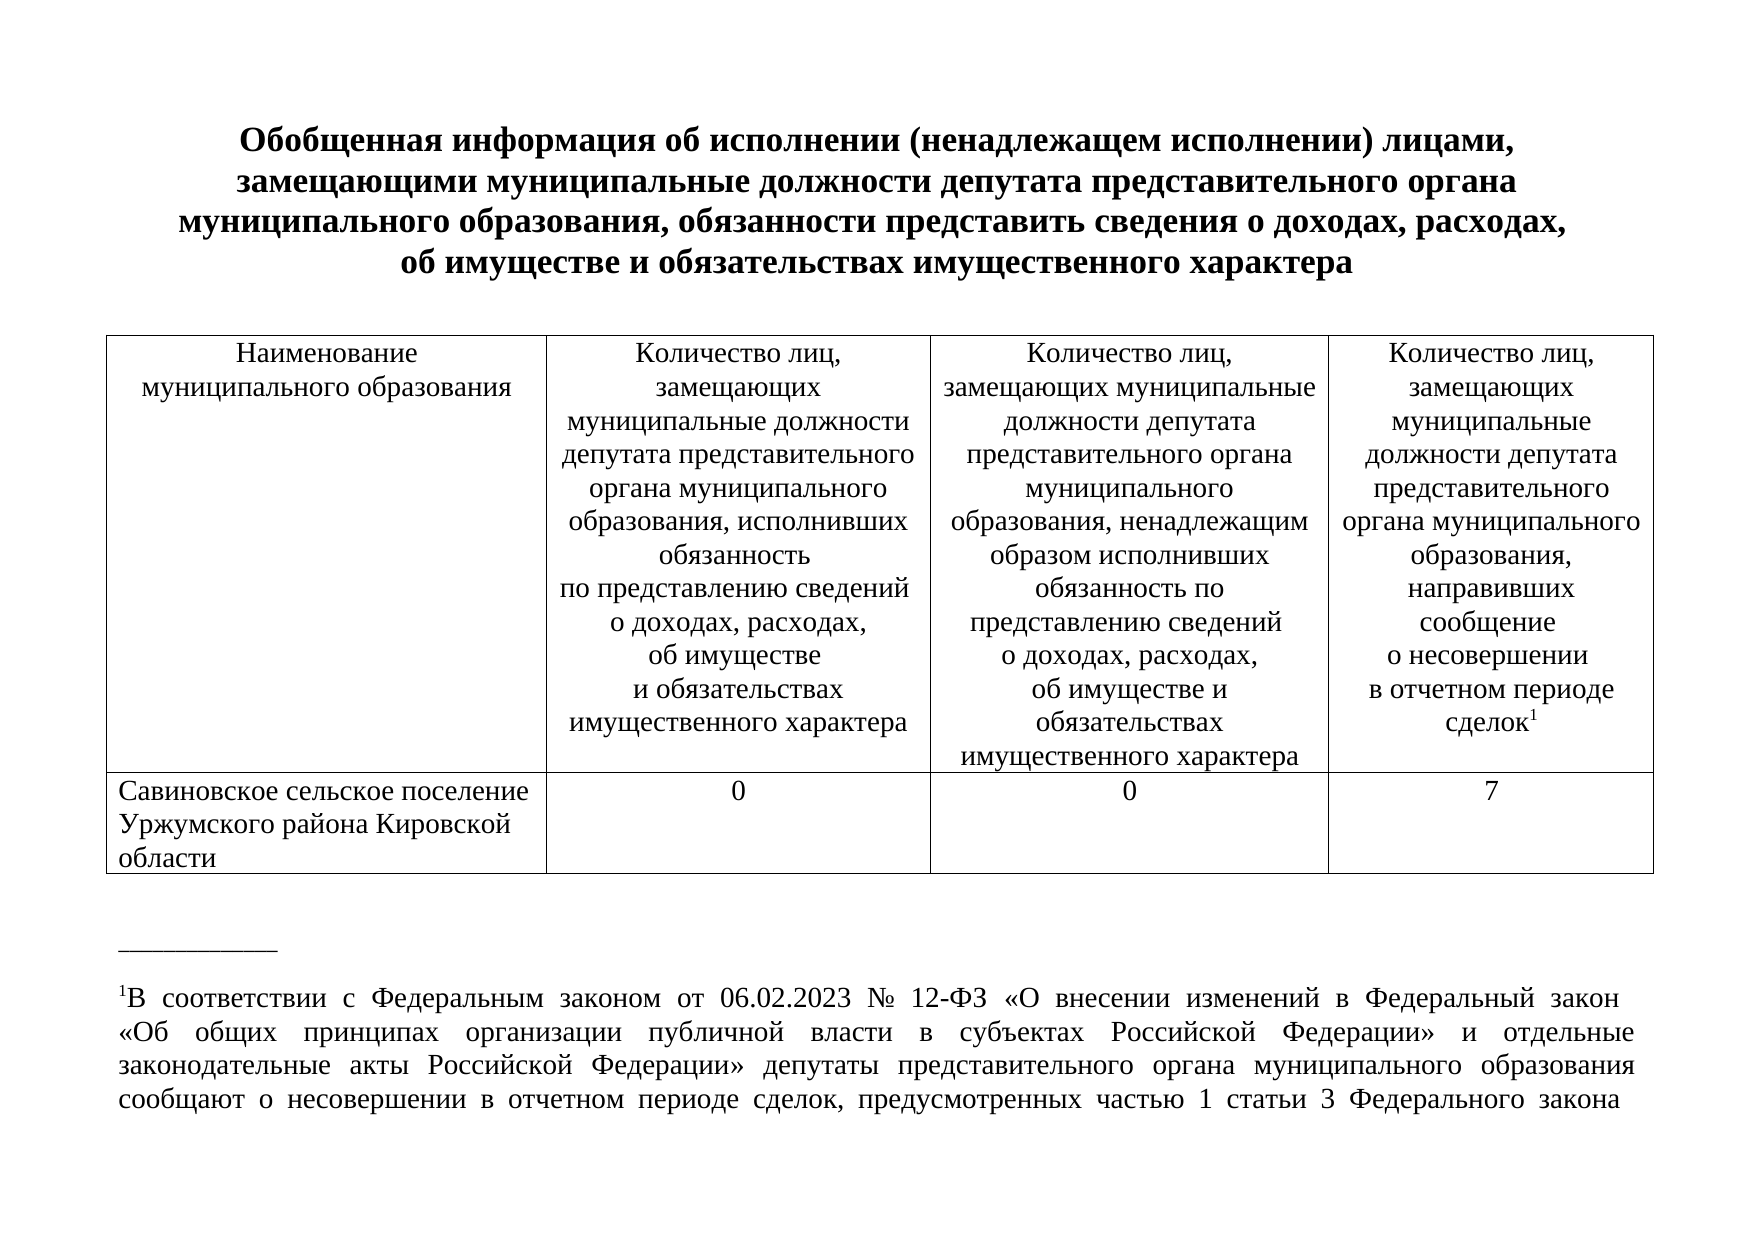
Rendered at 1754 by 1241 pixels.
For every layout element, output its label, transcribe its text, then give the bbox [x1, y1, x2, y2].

table_cell Савиновское сельское поселение Уржумского района Кировской области [107, 773, 546, 873]
table_header Количество лиц, замещающих муниципальные должности депутата представительного органа муниципального образования, направивших сообщение о несовершении в отчетном периоде сделок1 [1329, 336, 1653, 772]
table_cell 0 [931, 773, 1328, 873]
table_cell 0 [547, 773, 930, 873]
text Обобщенная информация об исполнении (ненадлежащем исполнении) лицами, замещающими муниципальные должности депутата представительного органа муниципального образования, обязанности представить сведения о доходах, расходах, об имуществе и обязательствах имущественного характера [118, 118, 1636, 281]
text ______________ [118, 927, 1636, 955]
table_header Наименование муниципального образования [107, 336, 546, 772]
table_cell 7 [1329, 773, 1653, 873]
table_header Количество лиц, замещающих муниципальные должности депутата представительного органа муниципального образования, исполнивших обязанность по представлению сведений о доходах, расходах, об имуществе и обязательствах имущественного характера [547, 336, 930, 772]
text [118, 980, 1636, 1114]
table_header Количество лиц, замещающих муниципальные должности депутата представительного органа муниципального образования, ненадлежащим образом исполнивших обязанность по представлению сведений о доходах, расходах, об имуществе и обязательствах имущественного характера [931, 336, 1328, 772]
